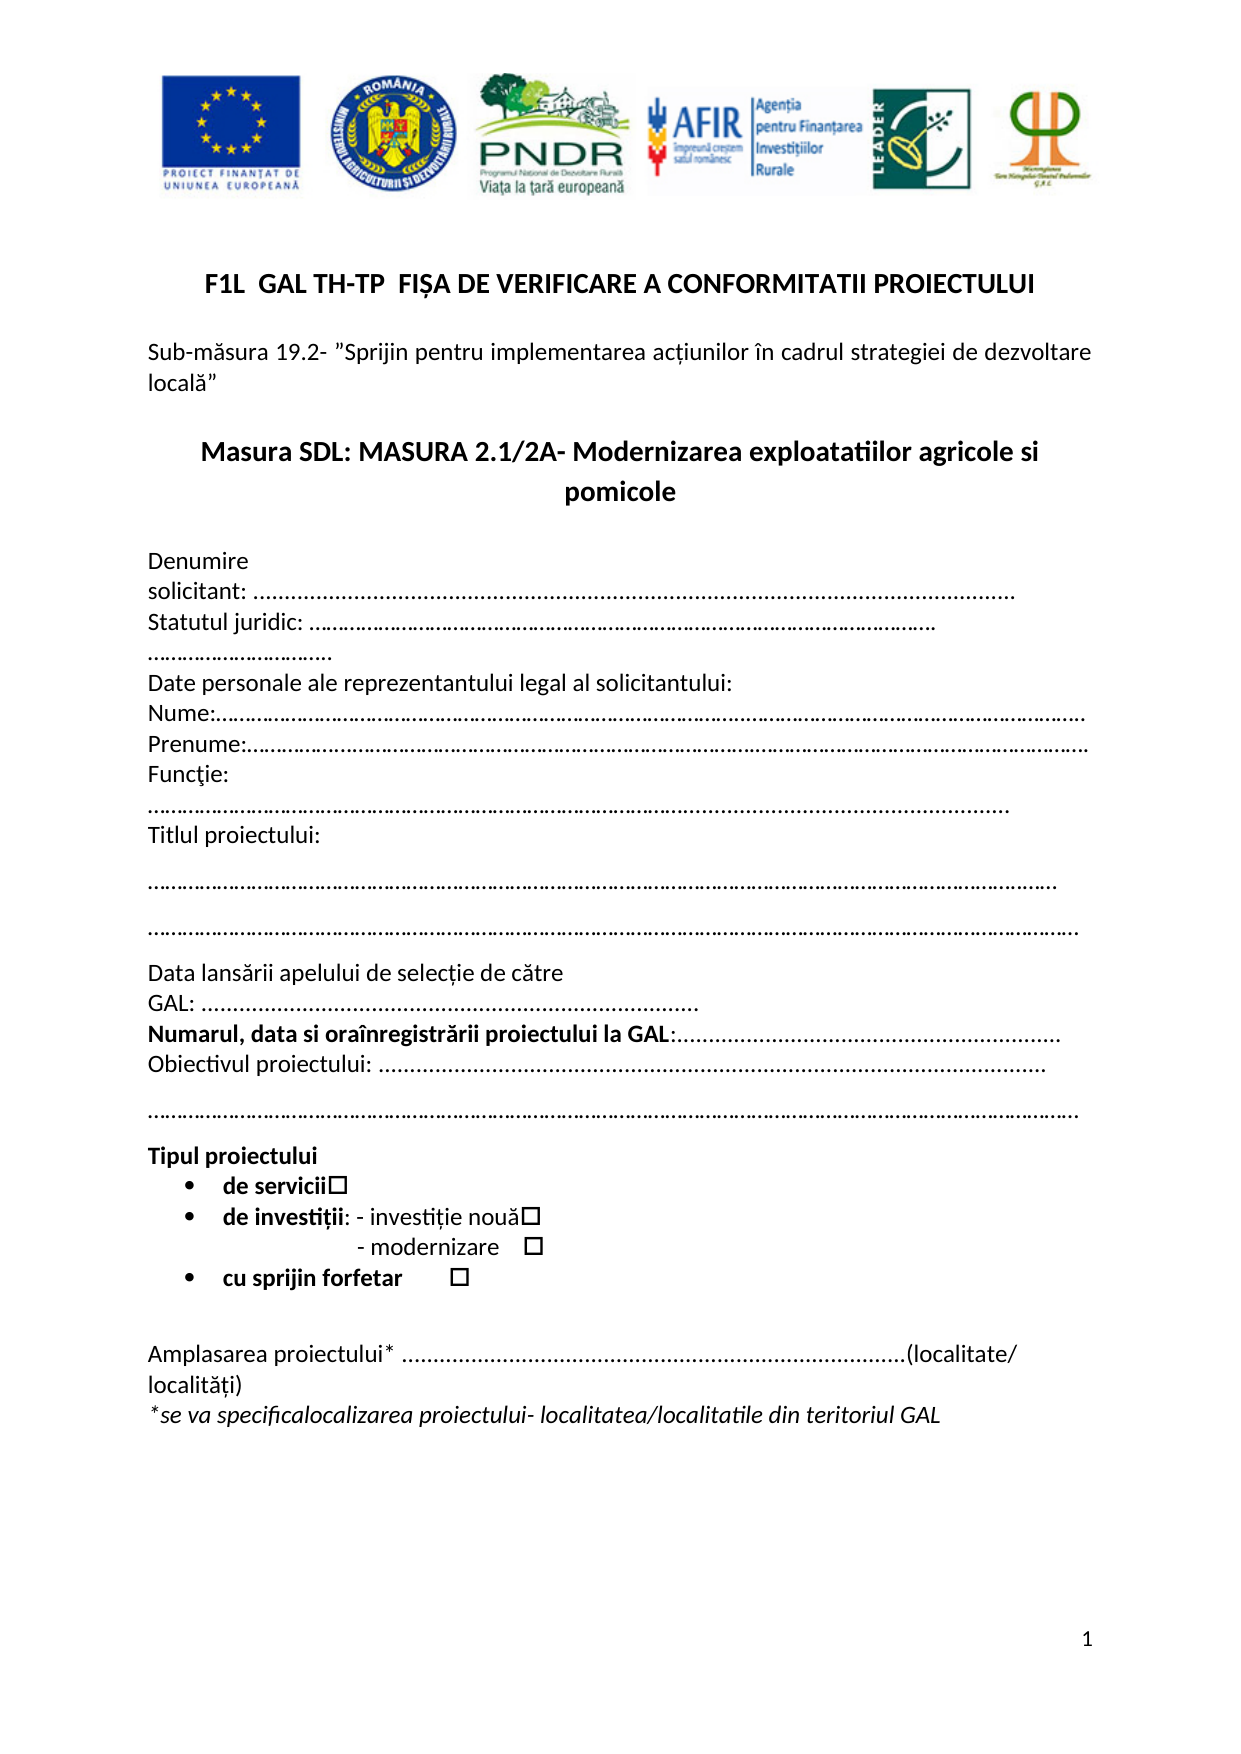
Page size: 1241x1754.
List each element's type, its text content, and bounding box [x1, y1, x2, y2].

text F1L GAL TH-TP FIȘA DE VERIFICARE A CONFORMITATII PROIECTULUI [148, 265, 1092, 301]
list cu sprijin forfetar [185, 1262, 1092, 1292]
text Numarul, data si oraînregistrării proiectului la GAL:............................................................. [148, 1018, 1092, 1048]
text Nume:………………………………………………………………………………..………………………………………………….. [148, 698, 1092, 728]
text Amplasarea proiectului* ................................................................................(localitate/localități) [148, 1338, 1092, 1399]
text Statutul juridic: ……………………………………………………………………………………………….………………………….. [148, 606, 1092, 667]
text Masura SDL: MASURA 2.1/2A- Modernizarea exploatatiilor agricole si pomicole [148, 433, 1092, 509]
picture [147, 73, 1100, 200]
text ……………………………………………………………………………………………………………………………………………… [148, 1094, 1092, 1125]
list de servicii [185, 1170, 1092, 1201]
text - modernizare [148, 1231, 1092, 1262]
text Obiectivul proiectului: .......................................................................................................... [148, 1048, 1092, 1079]
text ……………………………………………………………………………………………………………………………………………… [148, 911, 1092, 942]
text Funcţie:………………………………………………………………………………….................................................... [148, 759, 1092, 820]
text Prenume:……………...…………………………………………………………….…………………………………………………. [148, 728, 1092, 759]
text Tipul proiectului [148, 1140, 1092, 1170]
text Date personale ale reprezentantului legal al solicitantului: [148, 667, 1092, 698]
text Denumire solicitant: ......................................................................................................................... [148, 545, 1092, 606]
text Sub-măsura 19.2- ”Sprijin pentru implementarea acțiunilor în cadrul strategiei de dezvoltare locală” [148, 337, 1092, 398]
text *se va specificalocalizarea proiectului- localitatea/localitatile din teritoriul GAL [148, 1399, 1092, 1430]
text Data lansării apelului de selecție de către GAL: ............................................................................... [148, 957, 1092, 1018]
text Titlul proiectului: ……………………………………………………………………………………………………………………………………..…… [148, 820, 1092, 896]
list de investiții: - investiție nouă [185, 1201, 1092, 1231]
